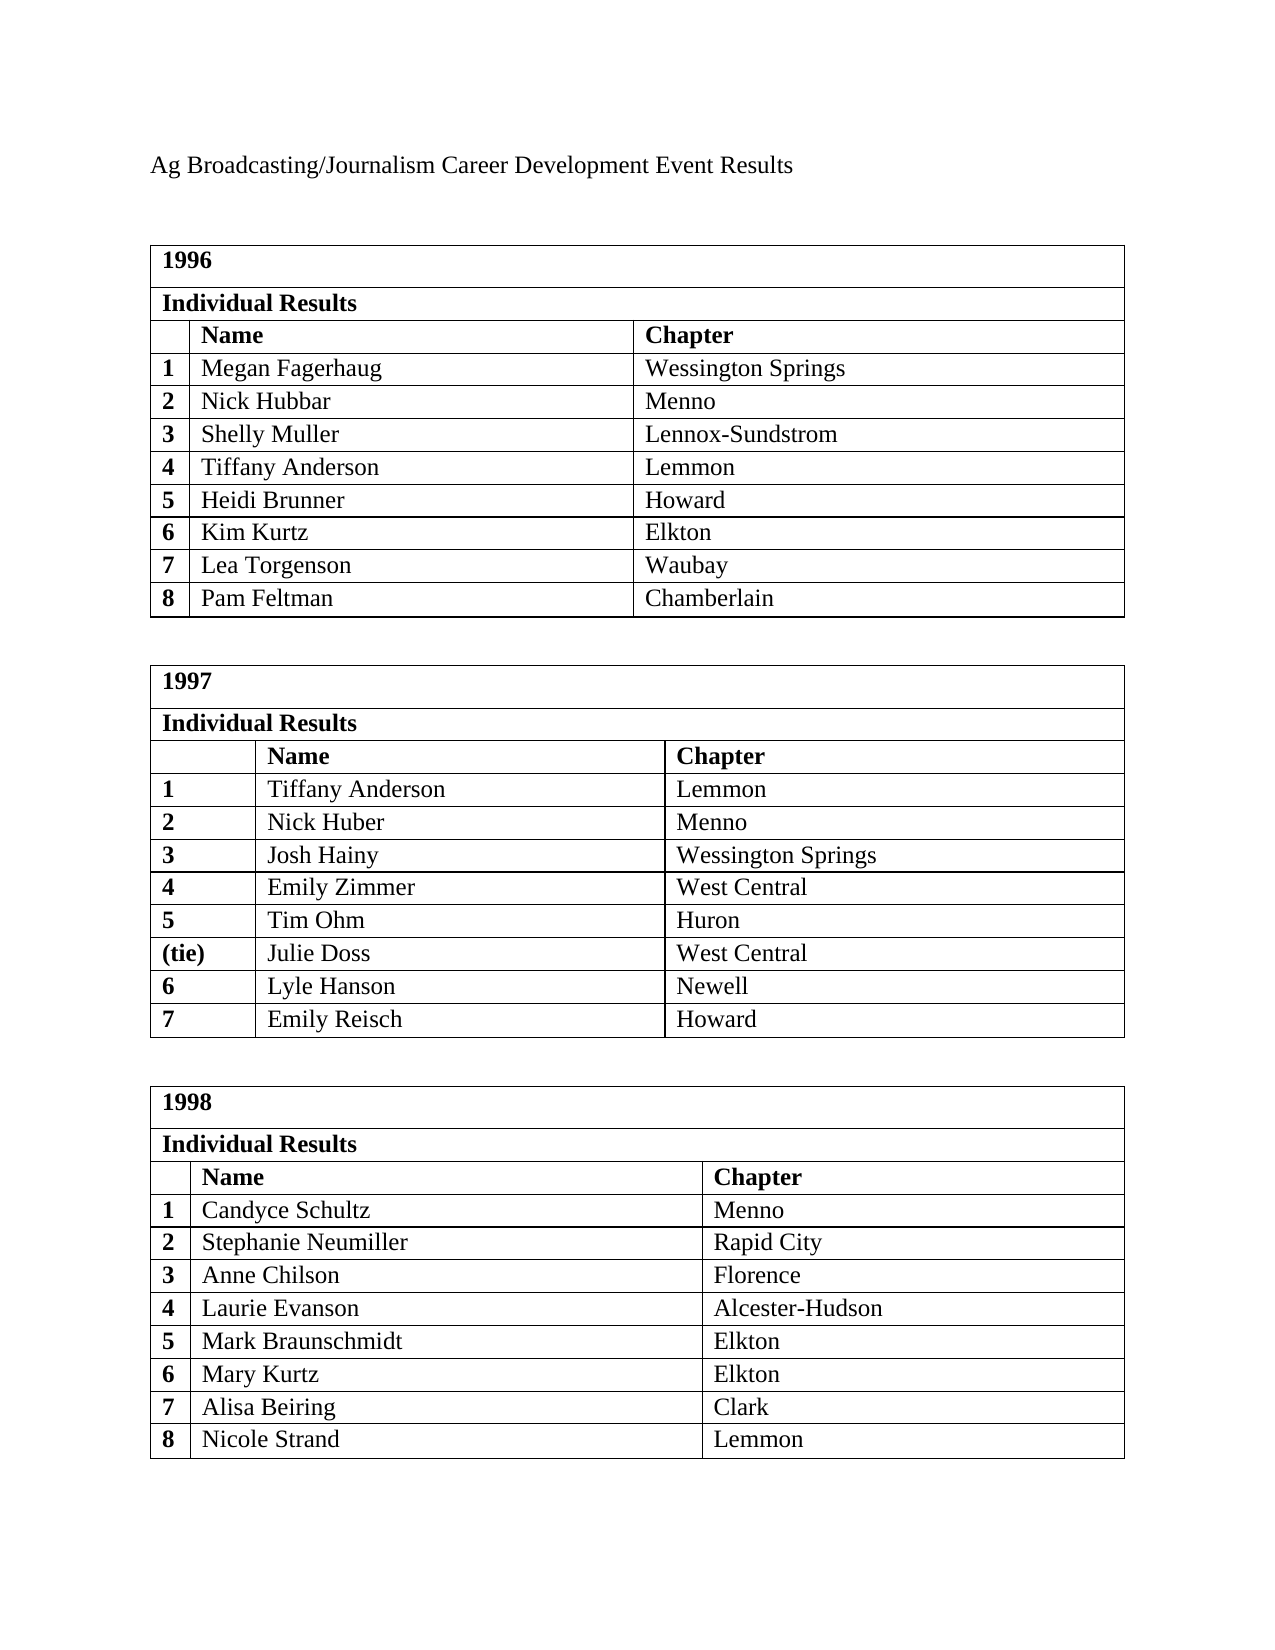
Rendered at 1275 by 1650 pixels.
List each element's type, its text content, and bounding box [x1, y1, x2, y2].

table_cell Lemmon [703, 1424, 1124, 1458]
table_cell 4 [151, 873, 255, 904]
table_cell [151, 741, 255, 773]
table_cell Wessington Springs [666, 840, 1124, 871]
table_cell Mary Kurtz [191, 1359, 702, 1391]
table_cell Wessington Springs [634, 354, 1124, 385]
table_cell Tiffany Anderson [190, 452, 633, 484]
table_cell Clark [703, 1392, 1124, 1423]
table_cell Nick Hubbar [190, 386, 633, 418]
table_cell Chapter [634, 321, 1124, 352]
table_cell Alcester-Hudson [703, 1293, 1124, 1325]
table_cell 5 [151, 1326, 190, 1358]
table_cell Menno [634, 386, 1124, 418]
table_cell Newell [666, 971, 1124, 1003]
table_cell Menno [666, 807, 1124, 839]
table_header 1997 [151, 666, 1124, 707]
table_cell West Central [666, 938, 1124, 970]
table_cell Kim Kurtz [190, 518, 633, 549]
table_cell Individual Results [151, 288, 1124, 319]
table_cell Mark Braunschmidt [191, 1326, 702, 1358]
table_cell Chamberlain [634, 583, 1124, 616]
table_cell Elkton [703, 1359, 1124, 1391]
table_cell 7 [151, 1004, 255, 1037]
table_header 1998 [151, 1087, 1124, 1128]
table_cell Rapid City [703, 1228, 1124, 1259]
table_cell Shelly Muller [190, 419, 633, 451]
table_cell Heidi Brunner [190, 485, 633, 516]
table_cell 1 [151, 1195, 190, 1226]
table_cell (tie) [151, 938, 255, 970]
table_cell Name [191, 1162, 702, 1194]
table_cell 8 [151, 1424, 190, 1458]
table_cell 3 [151, 419, 189, 451]
table_cell 6 [151, 971, 255, 1003]
table_cell Anne Chilson [191, 1260, 702, 1292]
table_cell Huron [666, 905, 1124, 937]
table_cell Elkton [703, 1326, 1124, 1358]
table_cell Chapter [666, 741, 1124, 773]
table_cell Pam Feltman [190, 583, 633, 616]
table_cell Lemmon [666, 774, 1124, 806]
table_cell 7 [151, 550, 189, 582]
table_cell 4 [151, 1293, 190, 1325]
table_cell Lennox-Sundstrom [634, 419, 1124, 451]
table_cell Tim Ohm [256, 905, 664, 937]
table_cell Josh Hainy [256, 840, 664, 871]
table_header 1996 [151, 246, 1124, 287]
table_cell Laurie Evanson [191, 1293, 702, 1325]
table_cell 3 [151, 840, 255, 871]
table_cell 6 [151, 518, 189, 549]
table_cell Emily Reisch [256, 1004, 664, 1037]
table_cell Julie Doss [256, 938, 664, 970]
table_cell 1 [151, 774, 255, 806]
table_cell Menno [703, 1195, 1124, 1226]
table_cell [151, 321, 189, 352]
table_cell [151, 1162, 190, 1194]
table_cell 1 [151, 354, 189, 385]
table_cell 2 [151, 1228, 190, 1259]
table_cell 2 [151, 807, 255, 839]
text Ag Broadcasting/Journalism Career Development Event Results [150, 150, 1125, 179]
table_cell 5 [151, 905, 255, 937]
table_cell Lyle Hanson [256, 971, 664, 1003]
table_cell Megan Fagerhaug [190, 354, 633, 385]
table_cell 4 [151, 452, 189, 484]
table_cell Chapter [703, 1162, 1124, 1194]
table_cell Candyce Schultz [191, 1195, 702, 1226]
table_cell 6 [151, 1359, 190, 1391]
table_cell Elkton [634, 518, 1124, 549]
table_cell Waubay [634, 550, 1124, 582]
table_cell 5 [151, 485, 189, 516]
table_cell 3 [151, 1260, 190, 1292]
table_cell West Central [666, 873, 1124, 904]
table_cell Nick Huber [256, 807, 664, 839]
table_cell Individual Results [151, 709, 1124, 740]
table_cell Nicole Strand [191, 1424, 702, 1458]
table_cell Name [190, 321, 633, 352]
table_cell Emily Zimmer [256, 873, 664, 904]
table_cell Lemmon [634, 452, 1124, 484]
table_cell Name [256, 741, 664, 773]
table_cell 8 [151, 583, 189, 616]
table_cell Howard [634, 485, 1124, 516]
table_cell Individual Results [151, 1129, 1124, 1161]
table_cell Lea Torgenson [190, 550, 633, 582]
table_cell 2 [151, 386, 189, 418]
table_cell Alisa Beiring [191, 1392, 702, 1423]
table_cell Florence [703, 1260, 1124, 1292]
table_cell 7 [151, 1392, 190, 1423]
table_cell Stephanie Neumiller [191, 1228, 702, 1259]
table_cell Tiffany Anderson [256, 774, 664, 806]
table_cell Howard [666, 1004, 1124, 1037]
